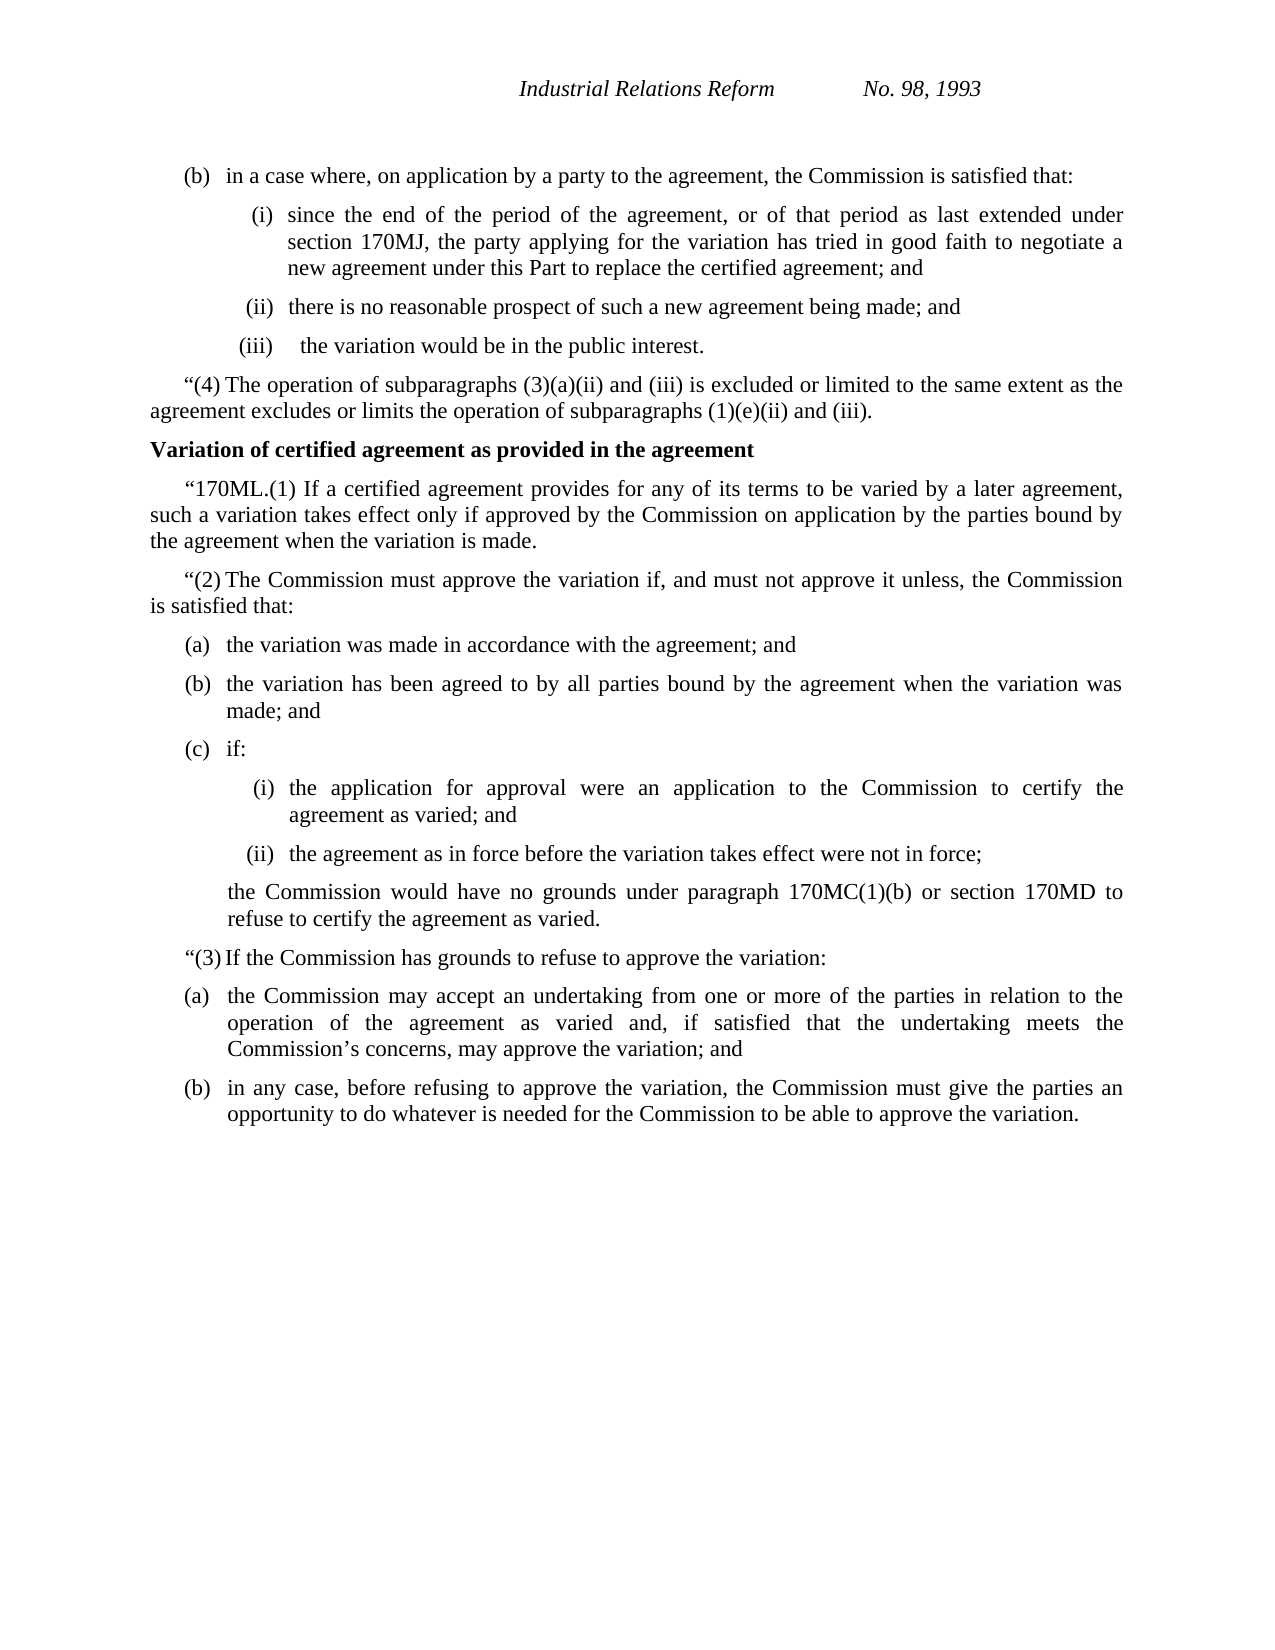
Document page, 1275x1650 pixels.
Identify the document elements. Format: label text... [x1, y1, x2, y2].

text “(3) If the Commission has grounds to refuse to approve the variation: [184, 944, 1125, 970]
text “170ML.(1) If a certified agreement provides for any of its terms to be varied by a later agreement, such a variation takes effect only if approved by the Commission on application by the parties bound by the agreement when the variation is made. [150, 475, 1125, 554]
text (b) the variation has been agreed to by all parties bound by the agreement when the variation was made; and [184, 670, 1125, 723]
text (iii) the variation would be in the public interest. [238, 332, 1125, 358]
text (c) if: [184, 736, 1125, 762]
text the Commission would have no grounds under paragraph 170MC(1)(b) or section 170MD to refuse to certify the agreement as varied. [227, 878, 1125, 931]
text (a) the Commission may accept an undertaking from one or more of the parties in relation to the operation of the agreement as varied and, if satisfied that the undertaking meets the Commission’s concerns, may approve the variation; and [184, 982, 1125, 1062]
text (ii) the agreement as in force before the variation takes effect were not in force; [246, 839, 1125, 866]
text (i) since the end of the period of the agreement, or of that period as last extended under section 170MJ, the party applying for the variation has tried in good faith to negotiate a new agreement under this Part to replace the certified agreement; and [251, 201, 1125, 280]
text (i) the application for approval were an application to the Commission to certify the agreement as varied; and [253, 774, 1125, 827]
text (a) the variation was made in accordance with the agreement; and [184, 631, 1125, 658]
text Variation of certified agreement as provided in the agreement [150, 436, 1125, 462]
text (b) in any case, before refusing to approve the variation, the Commission must give the parties an opportunity to do whatever is needed for the Commission to be able to approve the variation. [184, 1074, 1125, 1127]
text “(2) The Commission must approve the variation if, and must not approve it unless, the Commission is satisfied that: [150, 566, 1125, 619]
text “(4) The operation of subparagraphs (3)(a)(ii) and (iii) is excluded or limited to the same extent as the agreement excludes or limits the operation of subparagraphs (1)(e)(ii) and (iii). [150, 371, 1125, 423]
text (b) in a case where, on application by a party to the agreement, the Commission is satisfied that: [183, 162, 1125, 189]
text (ii) there is no reasonable prospect of such a new agreement being made; and [246, 293, 1125, 319]
